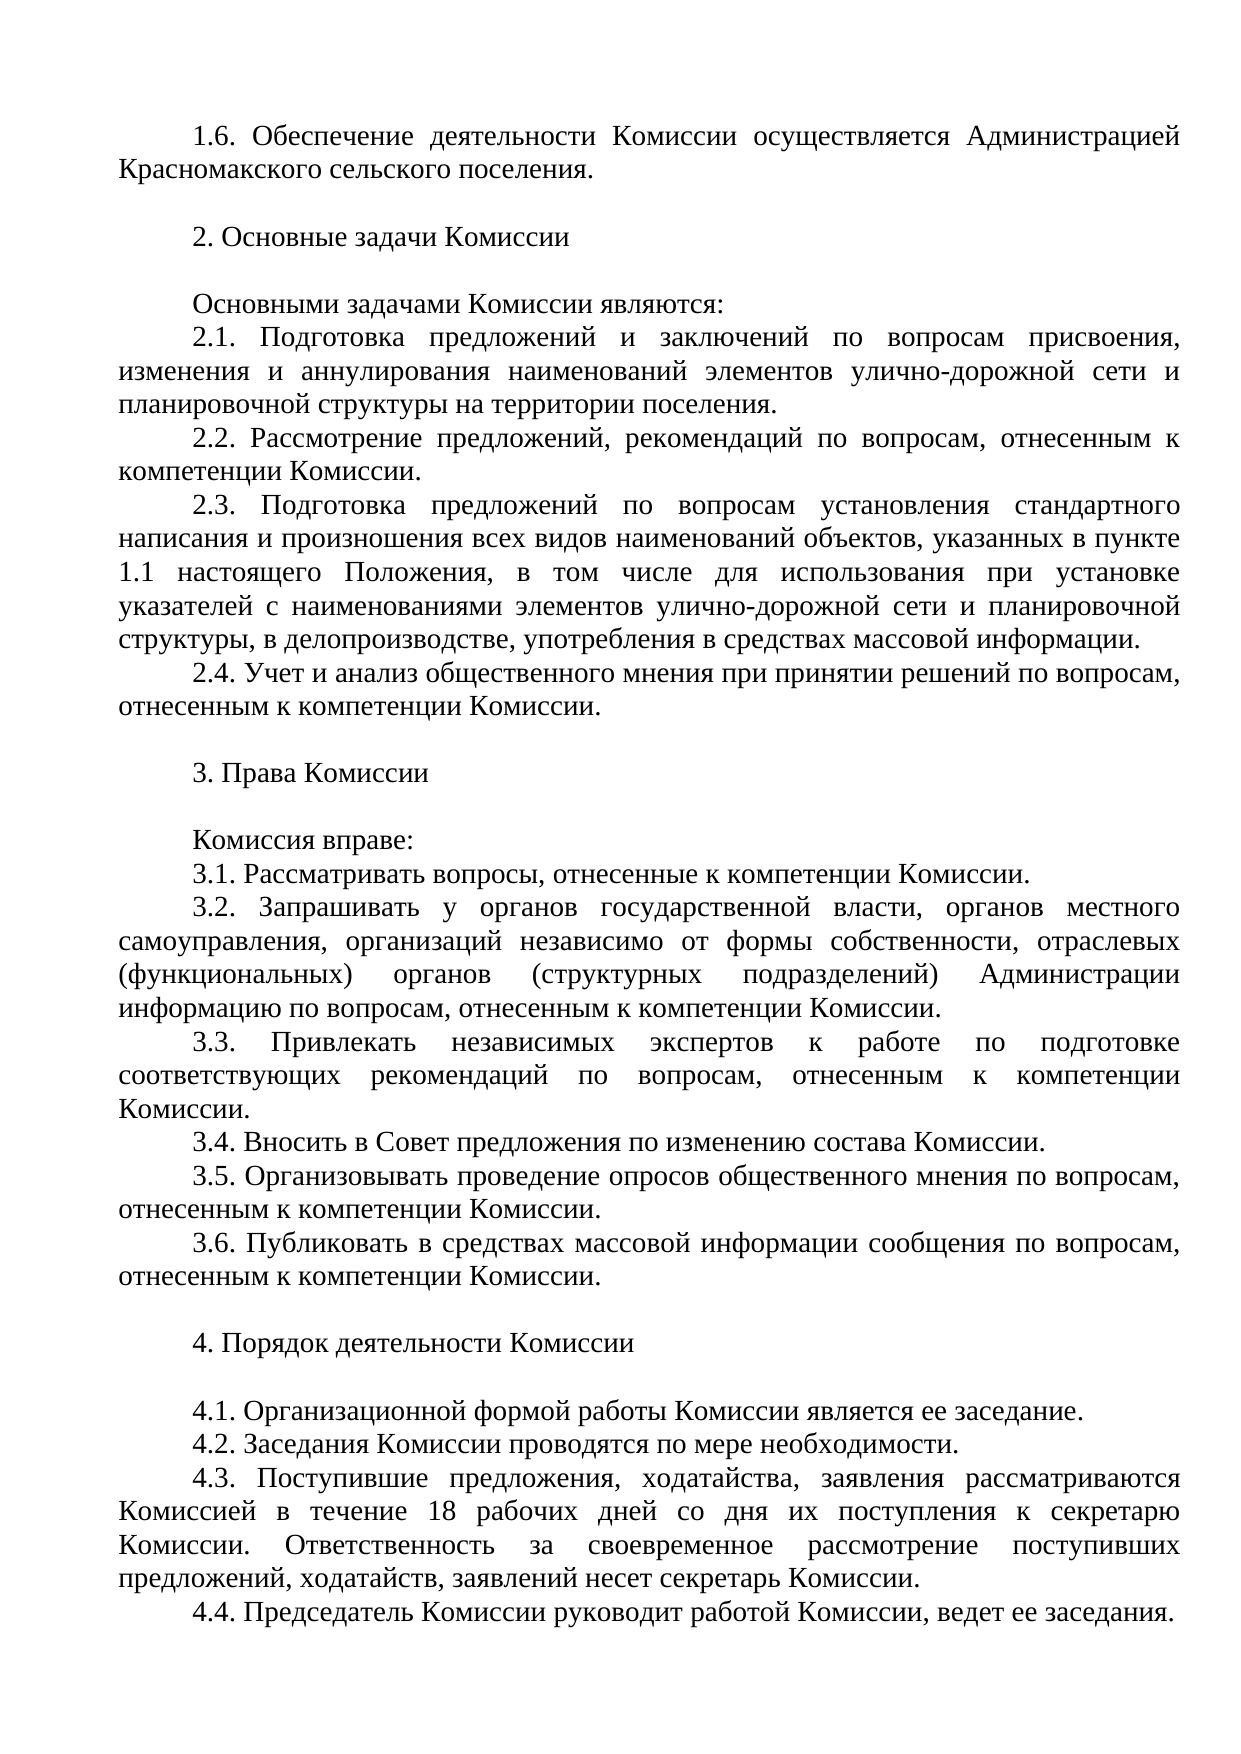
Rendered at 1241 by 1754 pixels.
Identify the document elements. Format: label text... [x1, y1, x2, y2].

text 3.2. Запрашивать у органов государственной власти, органов местного самоуправления, организаций независимо от формы собственности, отраслевых (функциональных) органов (структурных подразделений) Администрации информацию по вопросам, отнесенным к компетенции Комиссии. [118, 889, 1181, 1024]
text 3.6. Публиковать в средствах массовой информации сообщения по вопросам, отнесенным к компетенции Комиссии. [118, 1225, 1181, 1292]
text 2.3. Подготовка предложений по вопросам установления стандартного написания и произношения всех видов наименований объектов, указанных в пункте 1.1 настоящего Положения, в том числе для использования при установке указателей с наименованиями элементов улично-дорожной сети и планировочной структуры, в делопроизводстве, употребления в средствах массовой информации. [118, 487, 1181, 655]
text 3.4. Вносить в Совет предложения по изменению состава Комиссии. [118, 1124, 1181, 1158]
text 4.1. Организационной формой работы Комиссии является ее заседание. [118, 1393, 1181, 1426]
text Комиссия вправе: [118, 822, 1181, 856]
text 4.3. Поступившие предложения, ходатайства, заявления рассматриваются Комиссией в течение 18 рабочих дней со дня их поступления к секретарю Комиссии. Ответственность за своевременное рассмотрение поступивших предложений, ходатайств, заявлений несет секретарь Комиссии. [118, 1460, 1181, 1594]
text 3.5. Организовывать проведение опросов общественного мнения по вопросам, отнесенным к компетенции Комиссии. [118, 1158, 1181, 1225]
text 2.4. Учет и анализ общественного мнения при принятии решений по вопросам, отнесенным к компетенции Комиссии. [118, 655, 1181, 722]
text 3.1. Рассматривать вопросы, отнесенные к компетенции Комиссии. [118, 856, 1181, 889]
text 2. Основные задачи Комиссии [118, 219, 1181, 252]
text 3. Права Комиссии [118, 755, 1181, 789]
text Основными задачами Комиссии являются: [118, 286, 1181, 319]
text 4.2. Заседания Комиссии проводятся по мере необходимости. [118, 1426, 1181, 1460]
text 2.2. Рассмотрение предложений, рекомендаций по вопросам, отнесенным к компетенции Комиссии. [118, 420, 1181, 487]
text 4. Порядок деятельности Комиссии [118, 1326, 1181, 1359]
text 2.1. Подготовка предложений и заключений по вопросам присвоения, изменения и аннулирования наименований элементов улично-дорожной сети и планировочной структуры на территории поселения. [118, 319, 1181, 420]
text 1.6. Обеспечение деятельности Комиссии осуществляется Администрацией Красномакского сельского поселения. [118, 118, 1181, 185]
text 3.3. Привлекать независимых экспертов к работе по подготовке соответствующих рекомендаций по вопросам, отнесенным к компетенции Комиссии. [118, 1024, 1181, 1124]
text 4.4. Председатель Комиссии руководит работой Комиссии, ведет ее заседания. [118, 1594, 1181, 1627]
